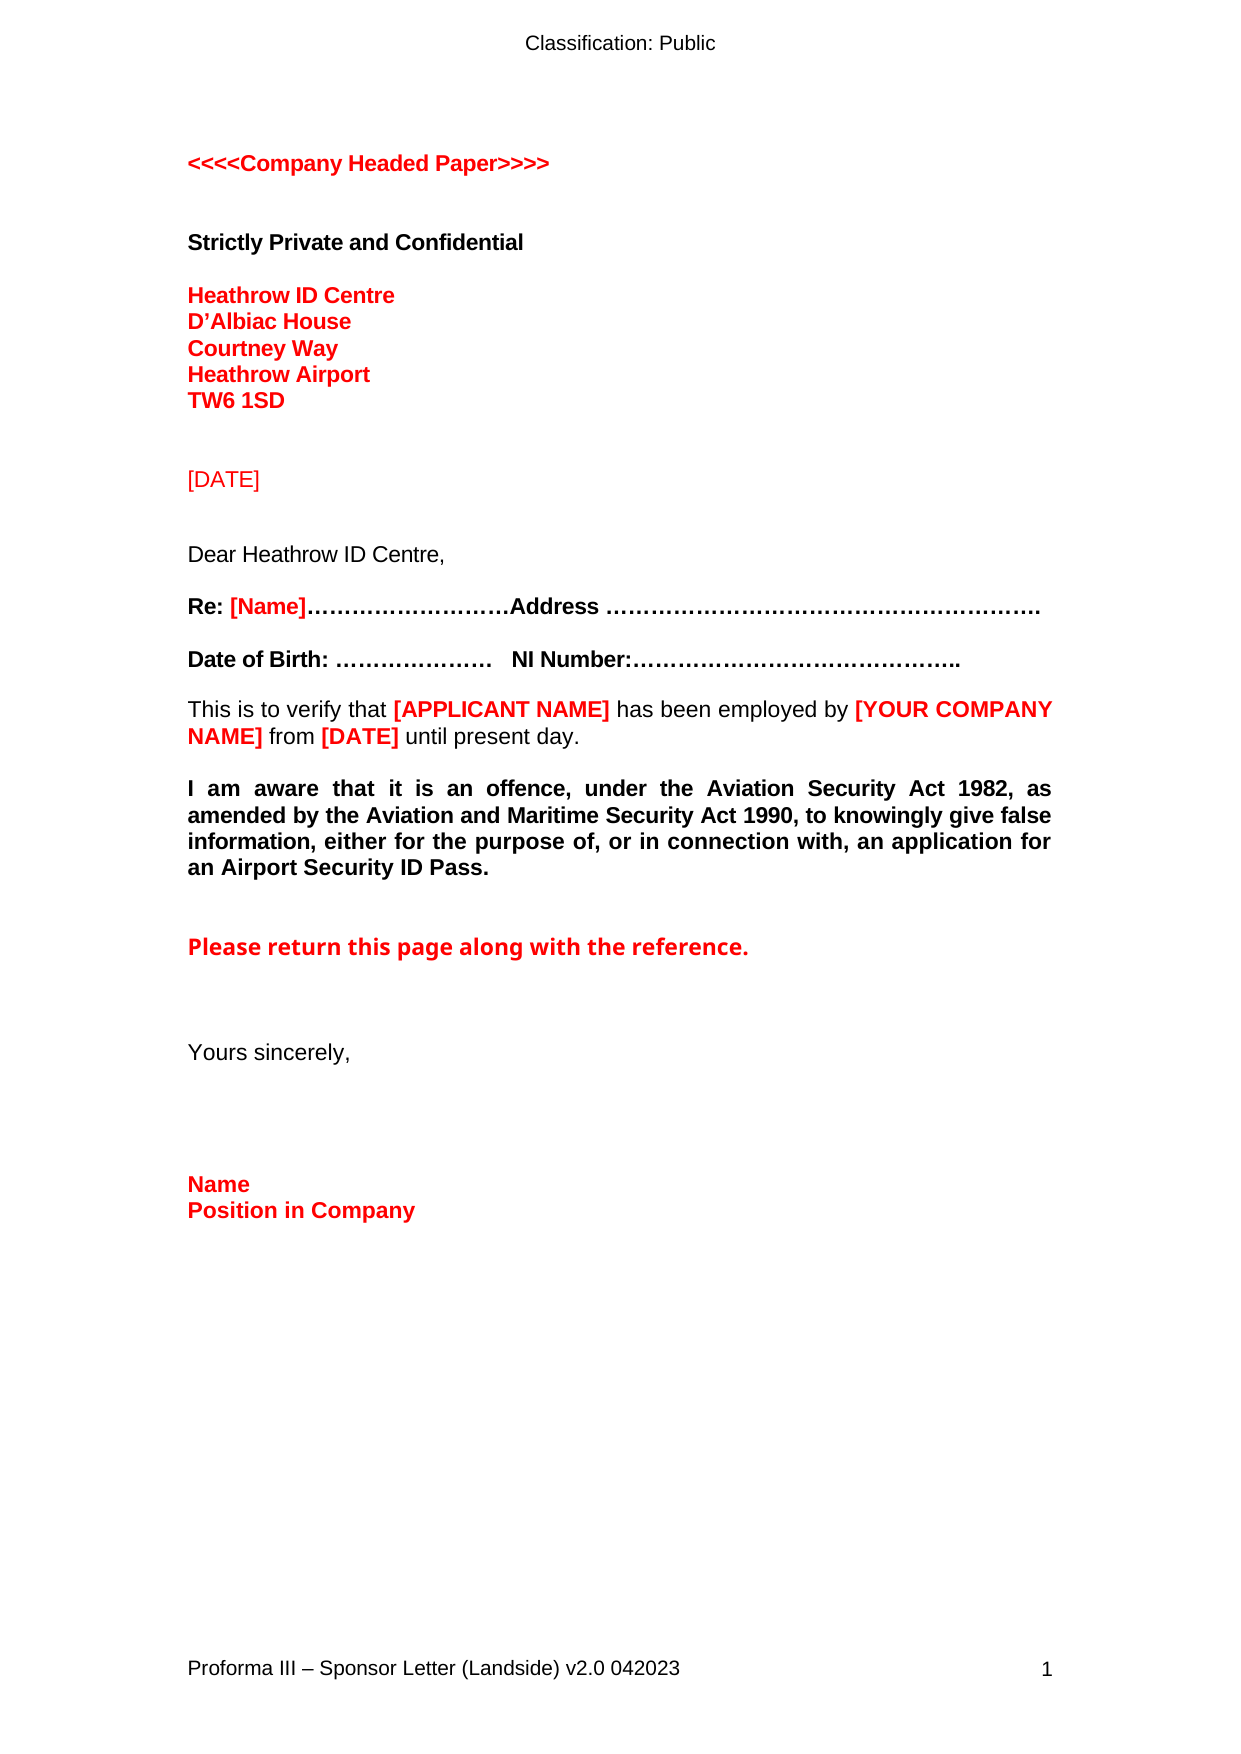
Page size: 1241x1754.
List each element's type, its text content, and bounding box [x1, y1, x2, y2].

text Please return this page along with the reference. [187, 931, 1053, 962]
text <<<<Company Headed Paper>>>> [187, 150, 1053, 176]
text D’Albiac House [187, 308, 1053, 334]
text Yours sincerely, [187, 1039, 1053, 1065]
text Position in Company [187, 1197, 1053, 1223]
text Dear Heathrow ID Centre, [187, 541, 1053, 567]
text I am aware that it is an offence, under the Aviation Security Act 1982, as amended by the Aviation and Maritime Security Act 1990, to knowingly give false information, either for the purpose of, or in connection with, an application for an Airport Security ID Pass. [187, 775, 1053, 881]
text Strictly Private and Confidential [187, 229, 1053, 255]
text Name [187, 1171, 1053, 1197]
text Heathrow Airport [187, 361, 1053, 387]
text Heathrow ID Centre [187, 282, 1053, 308]
text Re: [Name]………………………Address …………………………………………………. [187, 593, 1053, 619]
text Date of Birth: ………………… NI Number:…………………………………….. [187, 646, 1053, 672]
text Courtney Way [187, 334, 1053, 361]
text [DATE] [187, 466, 1053, 493]
text TW6 1SD [187, 387, 1053, 413]
text This is to verify that [APPLICANT NAME] has been employed by [YOUR COMPANY NAME] from [DATE] until present day. [187, 696, 1053, 749]
